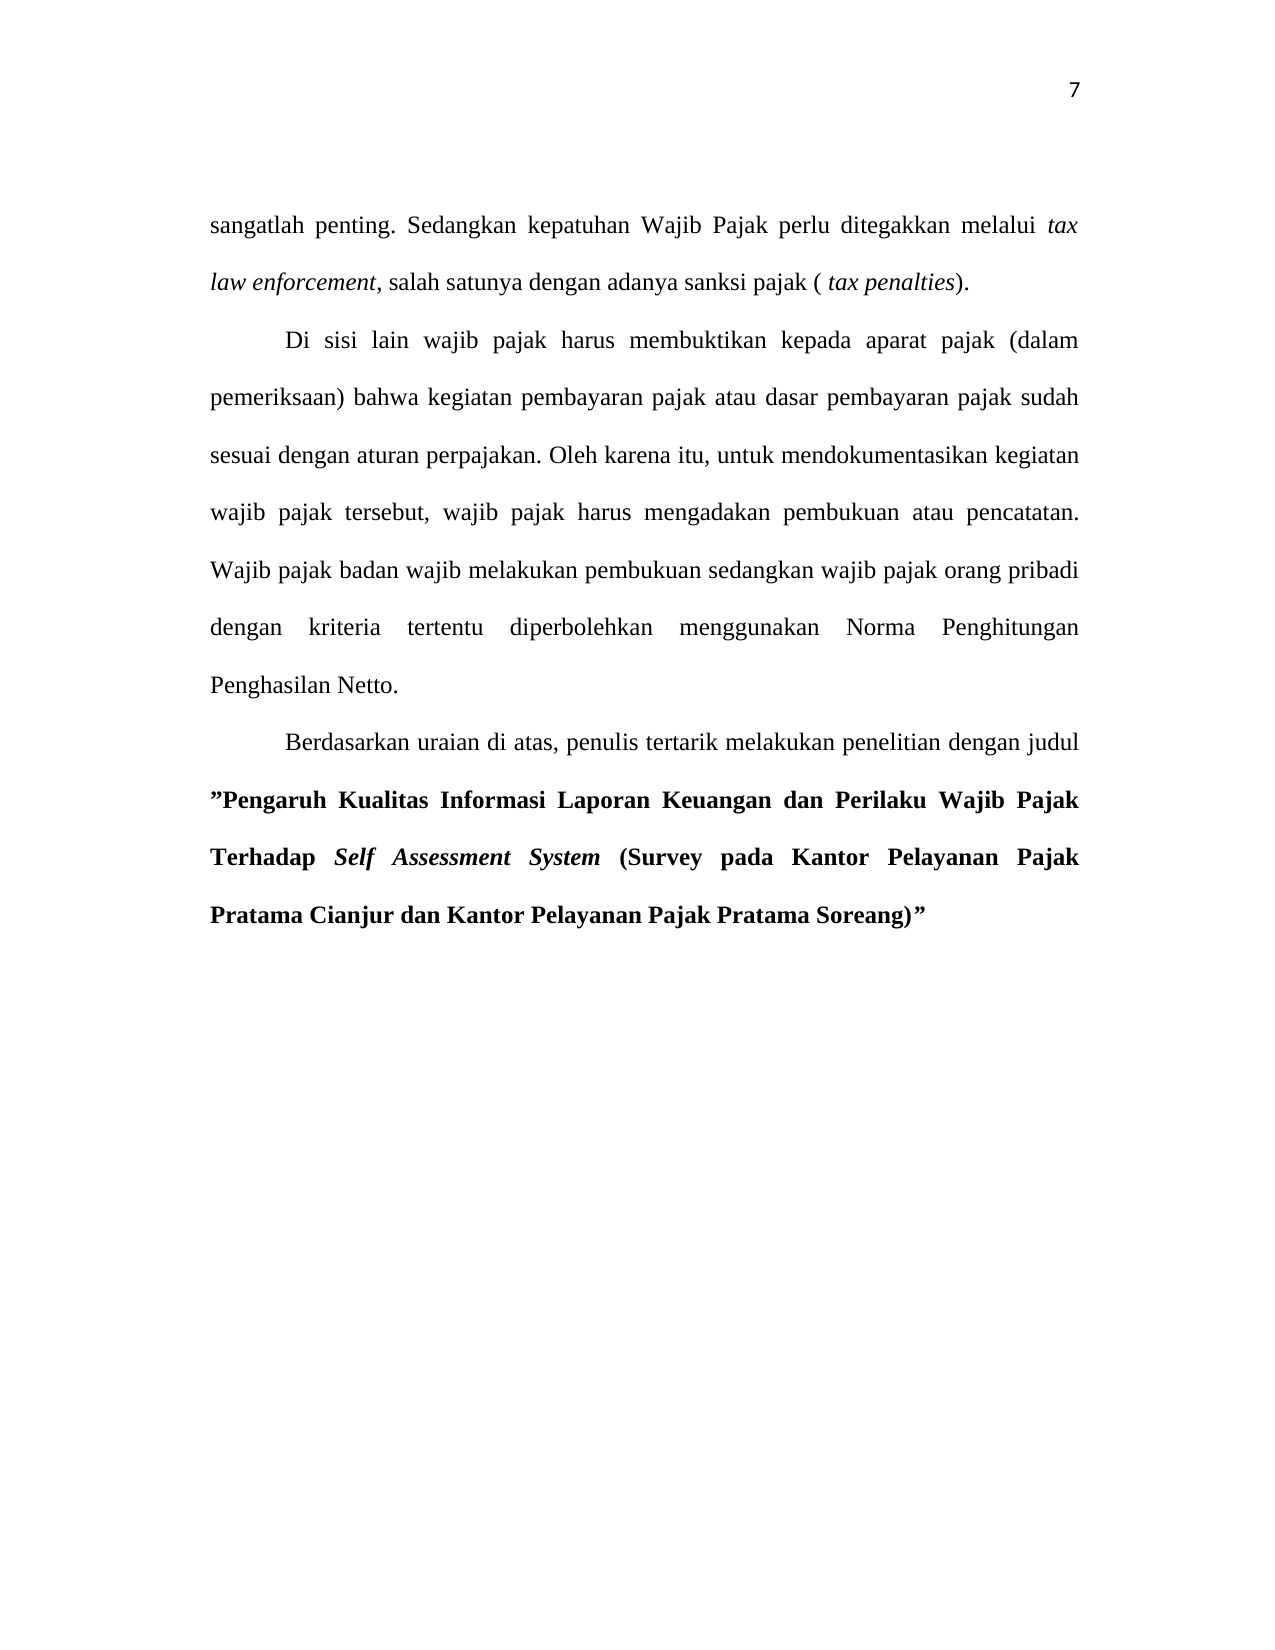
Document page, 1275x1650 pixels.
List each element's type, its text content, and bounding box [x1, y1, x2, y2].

text Berdasarkan uraian di atas, penulis tertarik melakukan penelitian dengan judul ”Pengaruh Kualitas Informasi Laporan Keuangan dan Perilaku Wajib Pajak Terhadap Self Assessment System (Survey pada Kantor Pelayanan Pajak Pratama Cianjur dan Kantor Pelayanan Pajak Pratama Soreang)” [210, 727, 1080, 929]
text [210, 210, 1080, 296]
text Di sisi lain wajib pajak harus membuktikan kepada aparat pajak (dalam pemeriksaan) bahwa kegiatan pembayaran pajak atau dasar pembayaran pajak sudah sesuai dengan aturan perpajakan. Oleh karena itu, untuk mendokumentasikan kegiatan wajib pajak tersebut, wajib pajak harus mengadakan pembukuan atau pencatatan. Wajib pajak badan wajib melakukan pembukuan sedangkan wajib pajak orang pribadi dengan kriteria tertentu diperbolehkan menggunakan Norma Penghitungan Penghasilan Netto. [210, 325, 1080, 699]
